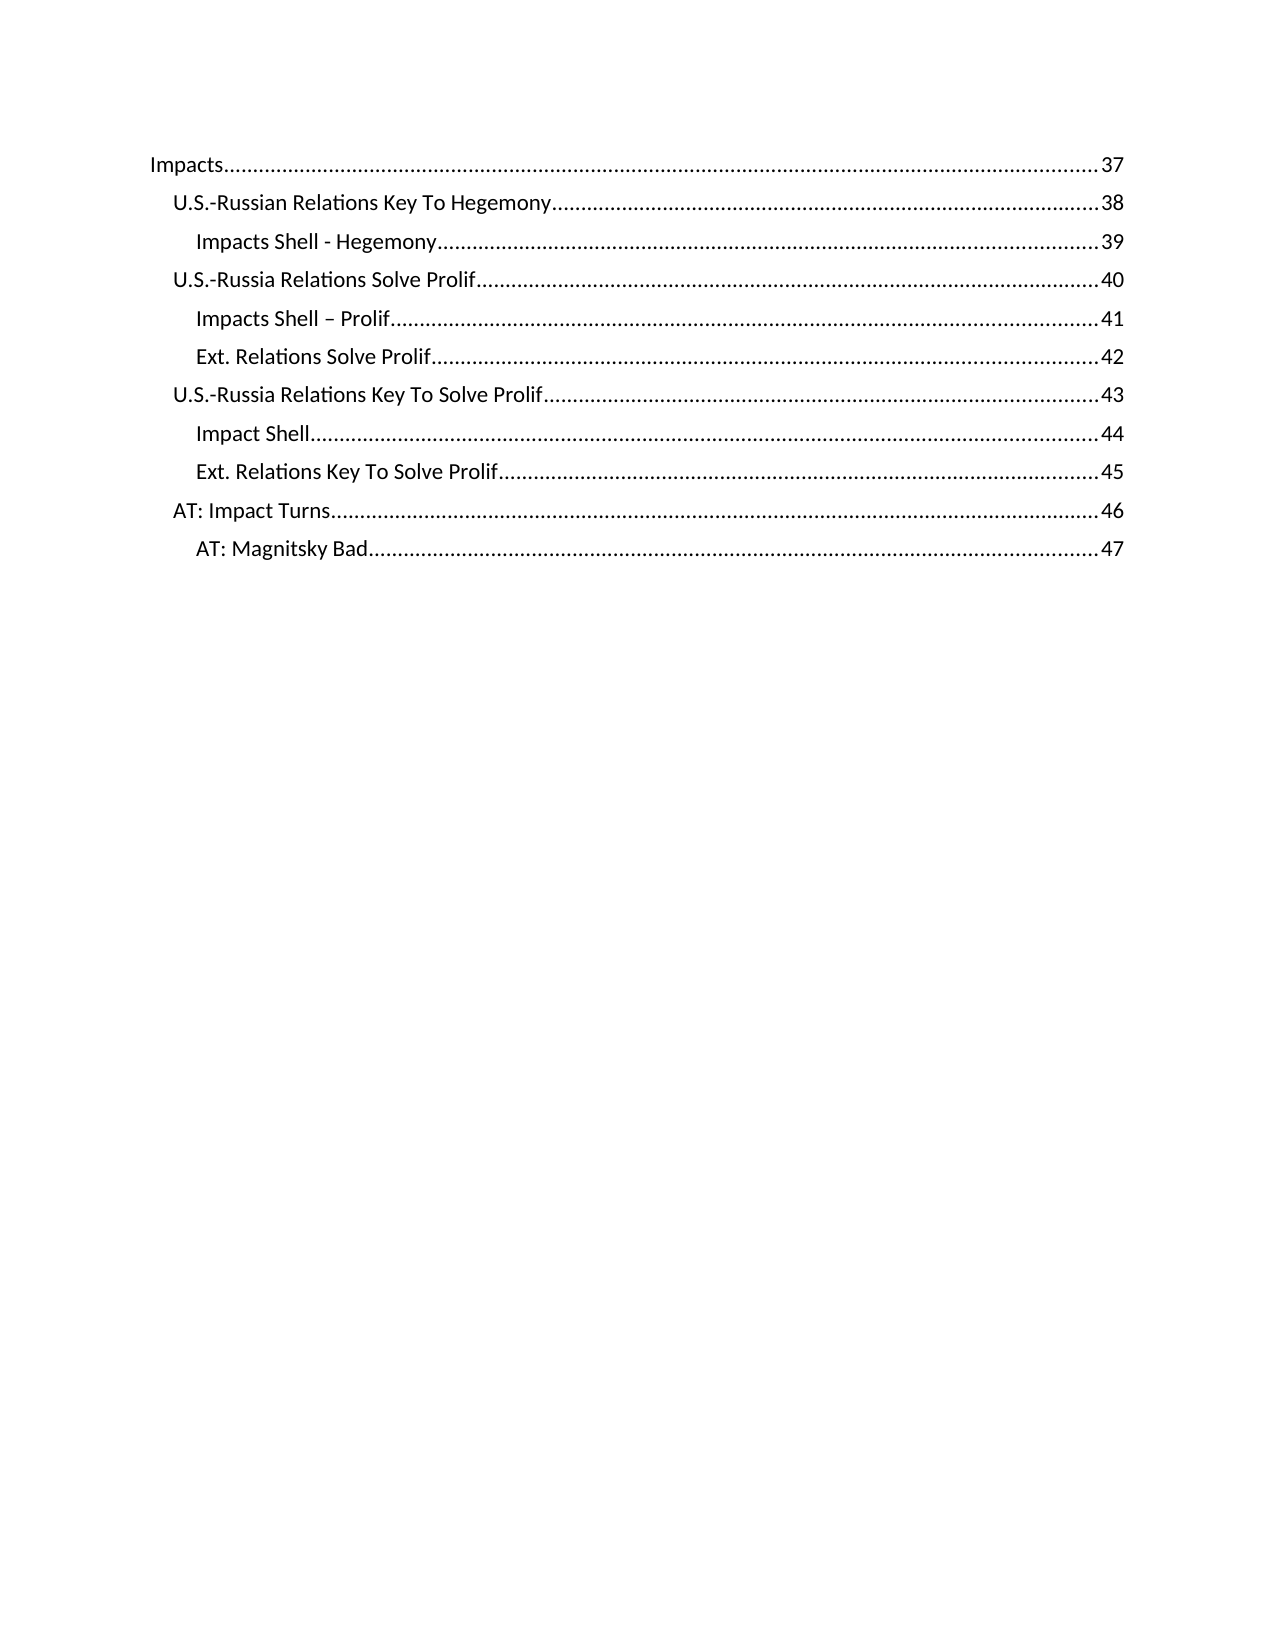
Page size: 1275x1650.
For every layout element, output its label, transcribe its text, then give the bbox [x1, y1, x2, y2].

text U.S.-Russian Relations Key To Hegemony 38 [173, 188, 1125, 216]
text Impacts Shell - Hegemony 39 [196, 227, 1125, 255]
text AT: Impact Turns 46 [173, 496, 1125, 524]
text Impacts Shell – Prolif 41 [196, 304, 1125, 332]
text Impact Shell 44 [196, 419, 1125, 447]
text Ext. Relations Solve Prolif 42 [196, 342, 1125, 370]
text AT: Magnitsky Bad 47 [196, 534, 1125, 562]
text Ext. Relations Key To Solve Prolif 45 [196, 457, 1125, 486]
text Impacts 37 [150, 150, 1125, 178]
text U.S.-Russia Relations Solve Prolif 40 [173, 265, 1125, 293]
text U.S.-Russia Relations Key To Solve Prolif 43 [173, 381, 1125, 409]
